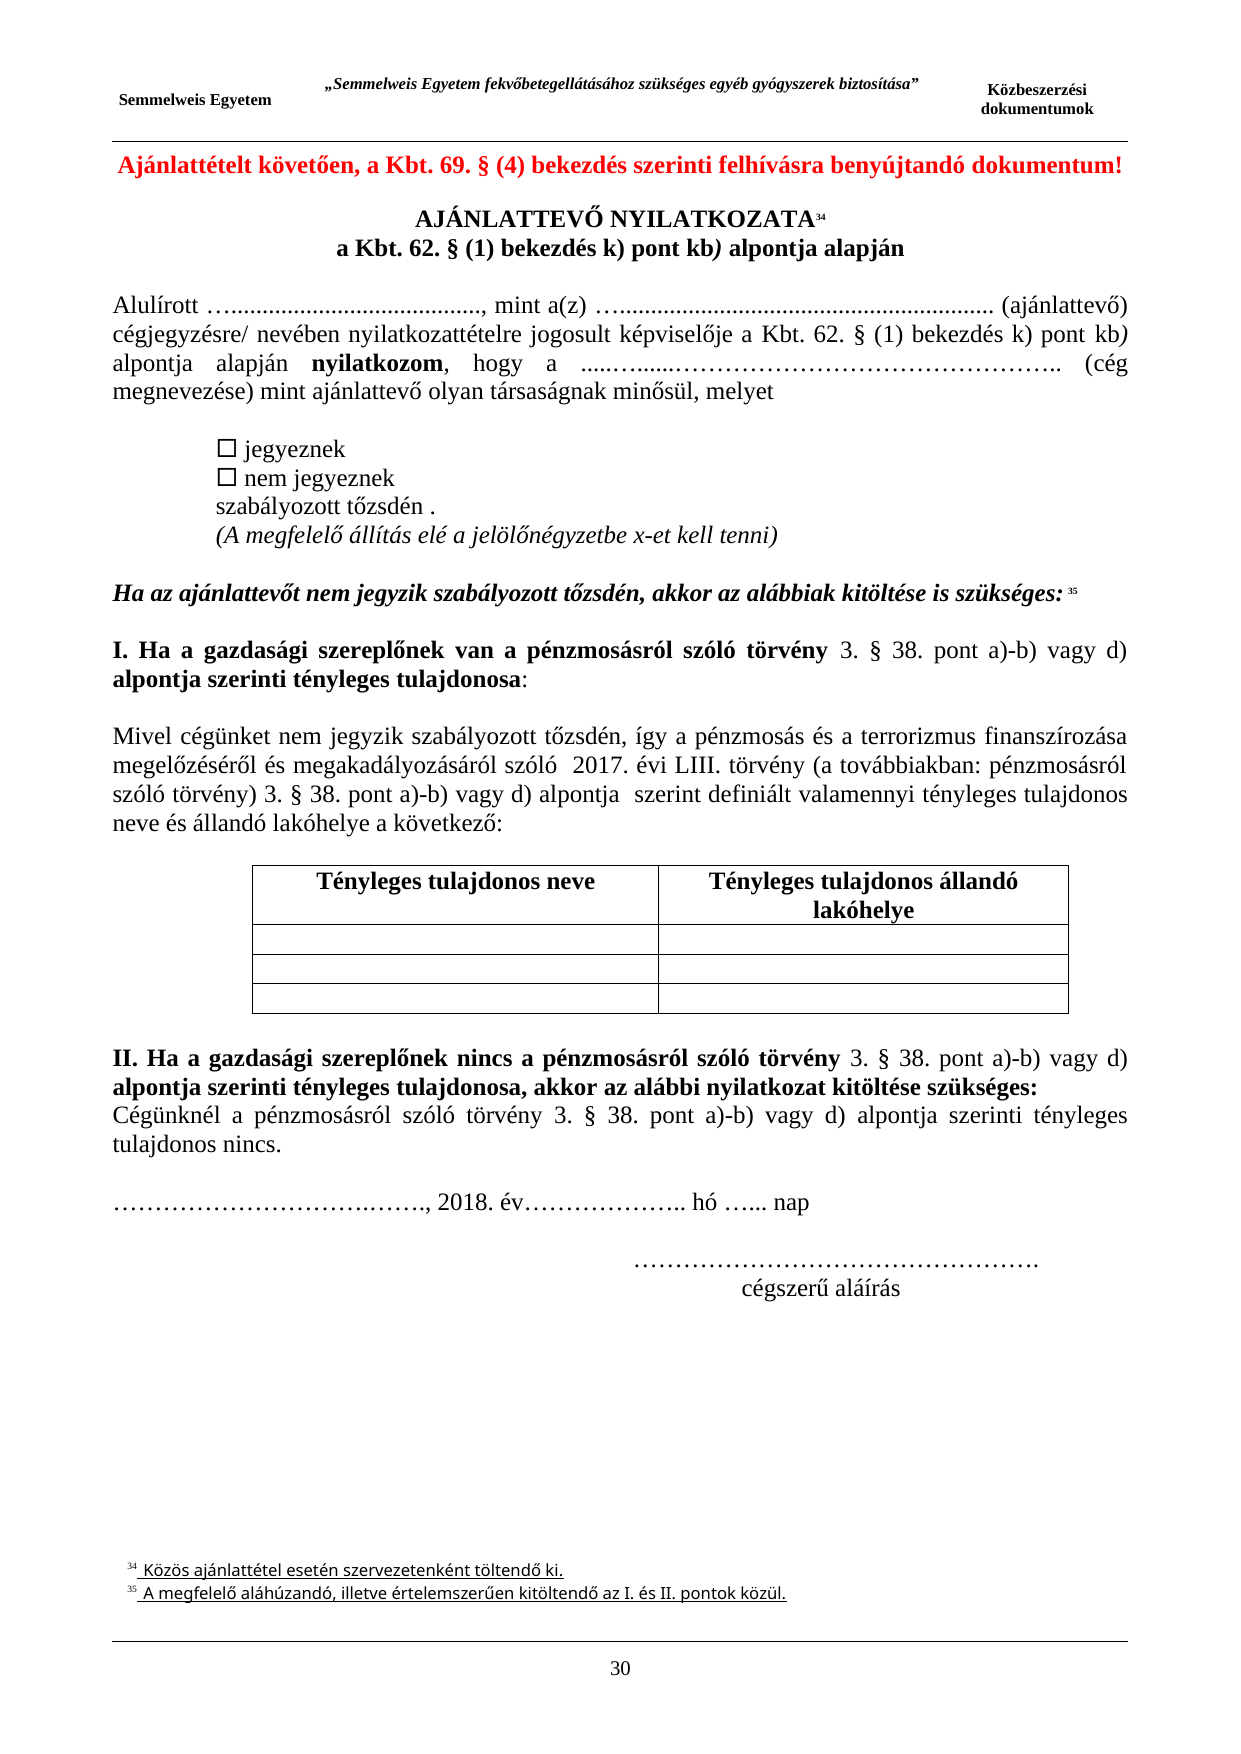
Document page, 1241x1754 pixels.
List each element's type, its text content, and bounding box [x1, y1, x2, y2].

text (A megfelelő állítás elé a jelölőnégyzetbe x-et kell tenni) [216, 520, 1128, 549]
text I. Ha a gazdasági szereplőnek van a pénzmosásról szóló törvény 3. § 38. pont a)-b) vagy d) alpontja szerinti tényleges tulajdonosa: [112, 635, 1128, 693]
text Ha az ajánlattevőt nem jegyzik szabályozott tőzsdén, akkor az alábbiak kitöltése is szükséges: [112, 578, 1128, 606]
text a Kbt. 62. § (1) bekezdés k) pont kb) alpontja alapján [112, 233, 1128, 261]
table_cell [253, 955, 658, 983]
text Alulírott …........................................, mint a(z) …............................................................ (ajánlattevő) cégjegyzésre/ nevében nyilatkozattételre jogosult képviselője a Kbt. 62. § (1) bekezdés k) pont kb) alpontja alapján nyilatkozom, hogy a .....…......……………………………………….. (cég megnevezése) mint ajánlattevő olyan társaságnak minősül, melyet [112, 290, 1128, 405]
table_header Tényleges tulajdonos neve [253, 866, 658, 924]
text Ajánlattevő nyilatkozata [112, 204, 1128, 233]
text nem jegyeznek [216, 463, 1128, 491]
table_header Tényleges tulajdonos állandó lakóhelye [659, 866, 1068, 924]
table_cell [659, 925, 1068, 953]
table_cell [659, 984, 1068, 1013]
text Cégünknél a pénzmosásról szóló törvény 3. § 38. pont a)-b) vagy d) alpontja szerinti tényleges tulajdonos nincs. [112, 1100, 1128, 1158]
text II. Ha a gazdasági szereplőnek nincs a pénzmosásról szóló törvény 3. § 38. pont a)-b) vagy d) alpontja szerinti tényleges tulajdonosa, akkor az alábbi nyilatkozat kitöltése szükséges: [112, 1043, 1128, 1100]
text jegyeznek [216, 434, 1128, 463]
text cégszerű aláírás [112, 1273, 1128, 1302]
text Ajánlattételt követően, a Kbt. 69. § (4) bekezdés szerinti felhívásra benyújtandó dokumentum! [112, 150, 1128, 179]
text ………………………….……., 2018. év……………….. hó …... nap [112, 1187, 1128, 1215]
table_cell [253, 984, 658, 1013]
text szabályozott tőzsdén . [216, 491, 1128, 520]
text …………………………………………. [112, 1244, 1128, 1273]
table_cell [253, 925, 658, 953]
table_cell [659, 955, 1068, 983]
text Mivel cégünket nem jegyzik szabályozott tőzsdén, így a pénzmosás és a terrorizmus finanszírozása megelőzéséről és megakadályozásáról szóló 2017. évi LIII. törvény (a továbbiakban: pénzmosásról szóló törvény) 3. § 38. pont a)-b) vagy d) alpontja szerint definiált valamennyi tényleges tulajdonos neve és állandó lakóhelye a következő: [112, 721, 1128, 836]
